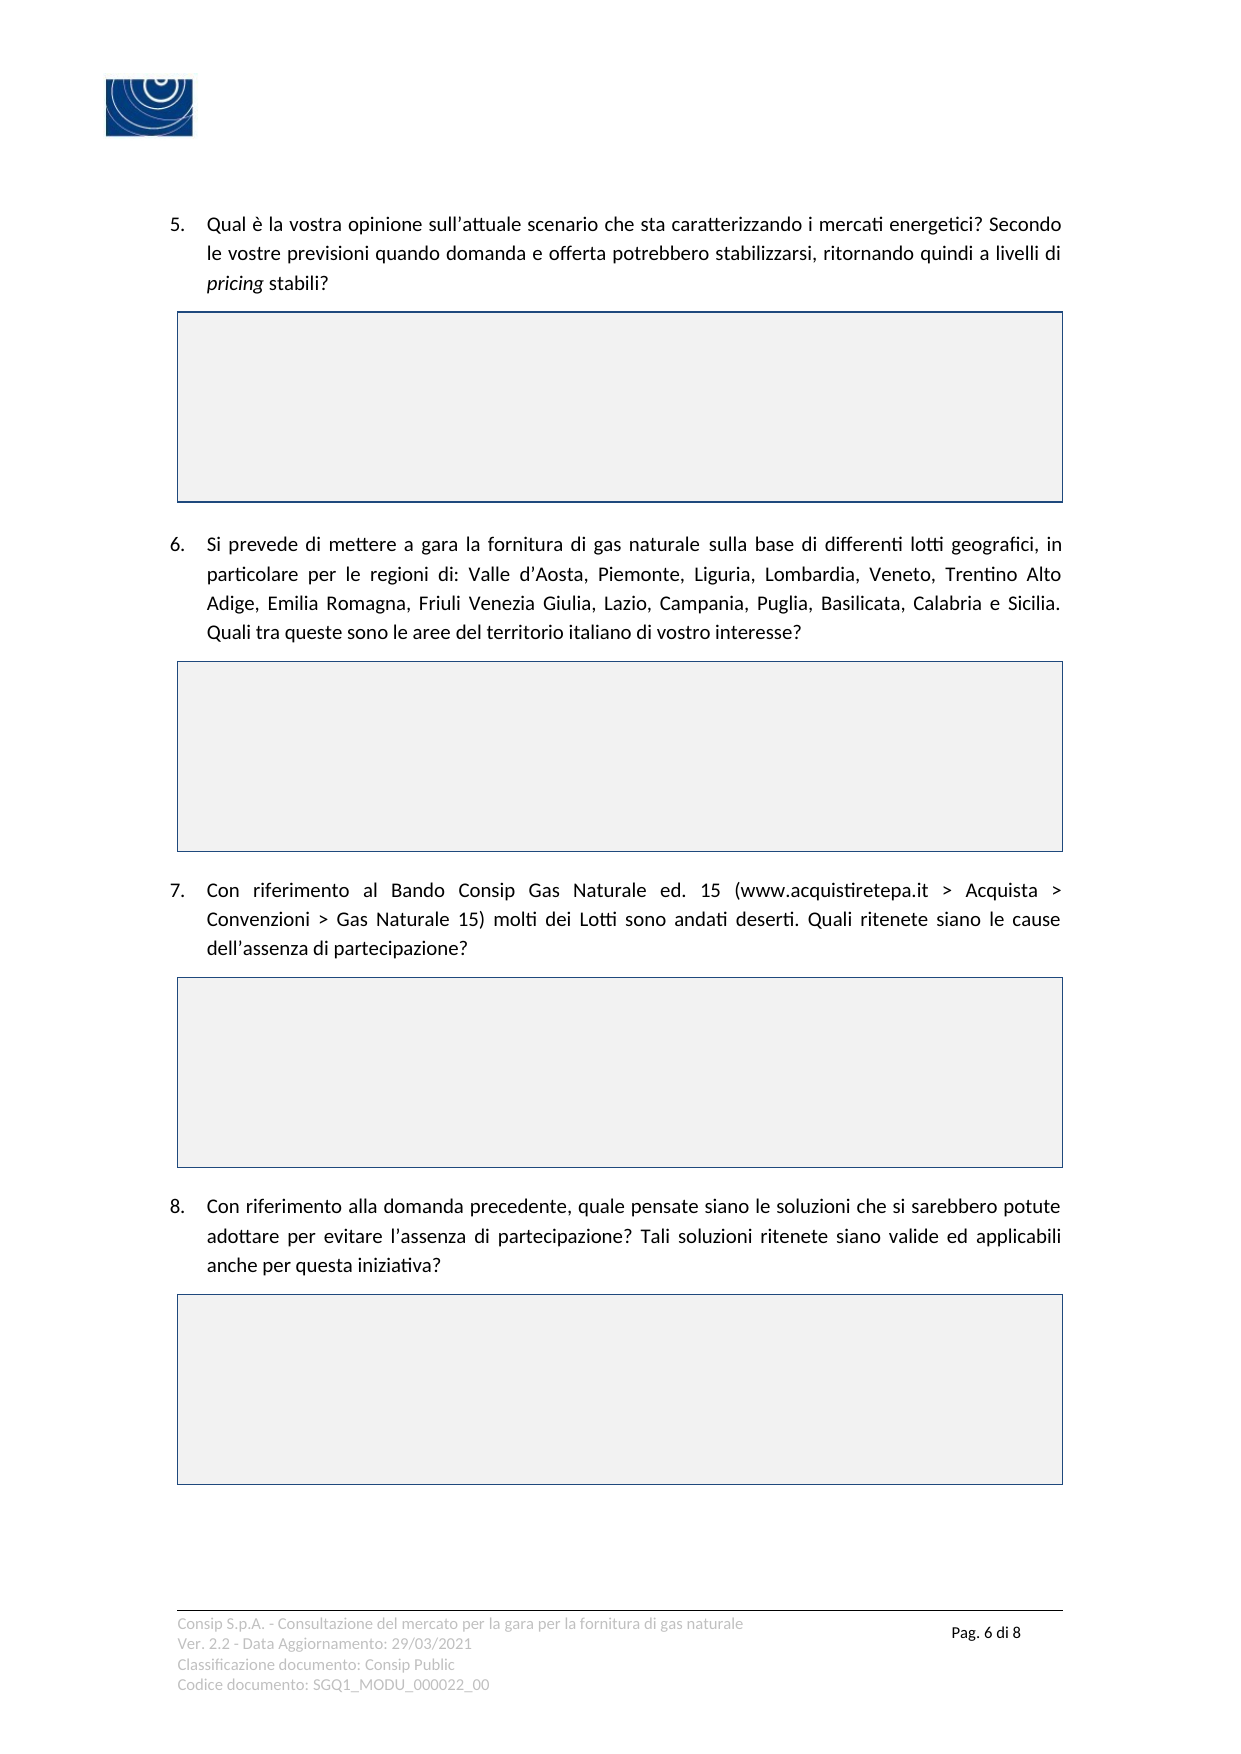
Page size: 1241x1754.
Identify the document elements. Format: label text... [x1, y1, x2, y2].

table_header [178, 662, 1062, 851]
table_header [178, 1295, 1062, 1484]
list Con riferimento alla domanda precedente, quale pensate siano le soluzioni che si sarebbero potute adottare per evitare l’assenza di partecipazione? Tali soluzioni ritenete siano valide ed applicabili anche per questa iniziativa? [169, 1194, 1063, 1277]
list Con riferimento al Bando Consip Gas Naturale ed. 15 (www.acquistiretepa.it > Acquista > Convenzioni > Gas Naturale 15) molti dei Lotti sono andati deserti. Quali ritenete siano le cause dell’assenza di partecipazione? [169, 877, 1063, 961]
list Qual è la vostra opinione sull’attuale scenario che sta caratterizzando i mercati energetici? Secondo le vostre previsioni quando domanda e offerta potrebbero stabilizzarsi, ritornando quindi a livelli di pricing stabili? [169, 211, 1063, 295]
list Si prevede di mettere a gara la fornitura di gas naturale sulla base di differenti lotti geografici, in particolare per le regioni di: Valle d’Aosta, Piemonte, Liguria, Lombardia, Veneto, Trentino Alto Adige, Emilia Romagna, Friuli Venezia Giulia, Lazio, Campania, Puglia, Basilicata, Calabria e Sicilia. Quali tra queste sono le aree del territorio italiano di vostro interesse? [169, 532, 1063, 644]
table_header [178, 313, 1062, 501]
table_header [178, 978, 1062, 1167]
picture [103, 73, 199, 141]
